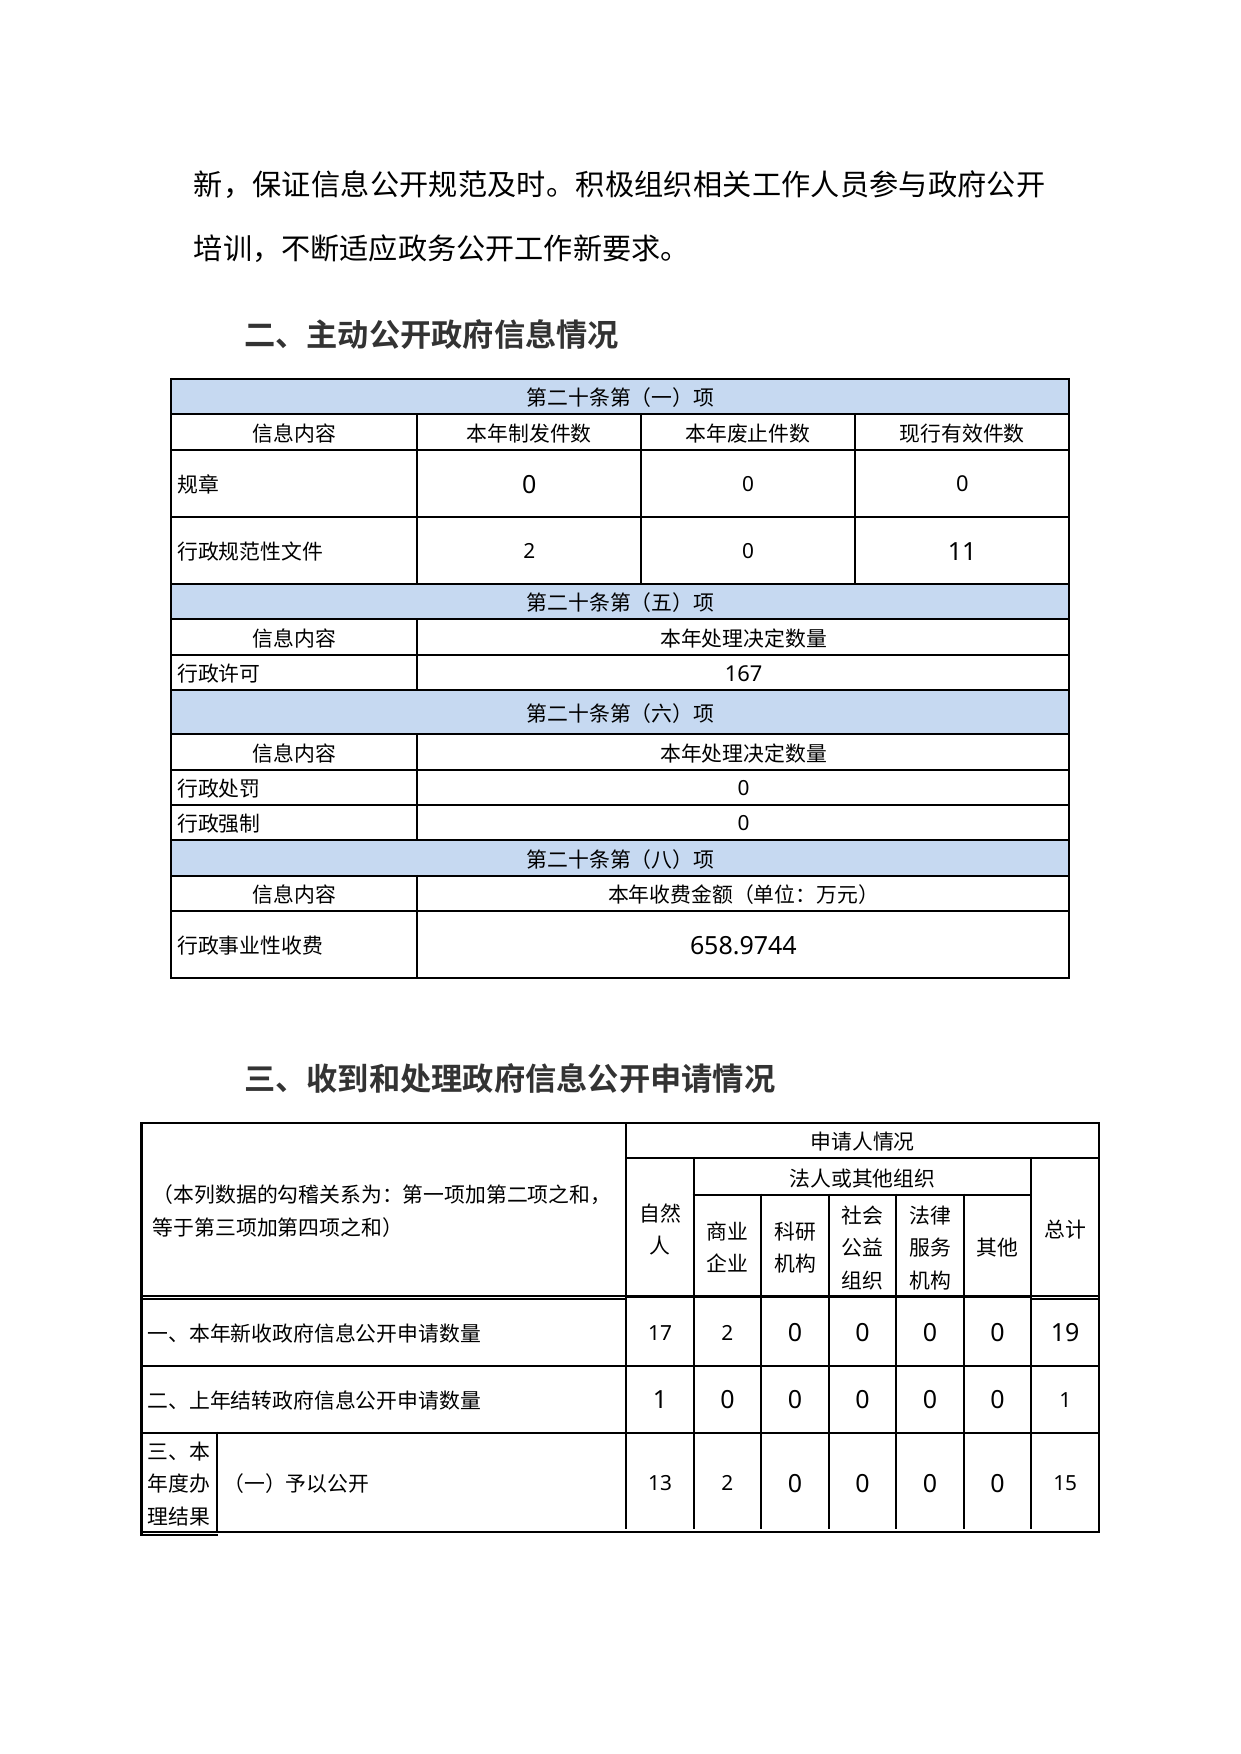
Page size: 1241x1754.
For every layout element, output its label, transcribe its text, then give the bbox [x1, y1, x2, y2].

table_cell 一、本年新收政府信息公开申请数量 [143, 1300, 625, 1364]
table_cell 0 [642, 518, 854, 583]
table_cell 0 [829, 1434, 896, 1531]
table_cell 0 [695, 1367, 760, 1432]
table_cell 信息内容 [172, 620, 416, 654]
table_cell 现行有效件数 [856, 415, 1068, 449]
table_cell 本年废止件数 [642, 415, 854, 449]
table_header （本列数据的勾稽关系为：第一项加第二项之和，等于第三项加第四项之和） [143, 1124, 625, 1295]
table_cell 法人或其他组织 [695, 1159, 1030, 1193]
table_cell 行政许可 [172, 656, 416, 689]
table_cell 0 [965, 1367, 1030, 1432]
table_cell 0 [896, 1434, 963, 1531]
table_cell 行政处罚 [172, 771, 416, 804]
table_cell 19 [1032, 1300, 1098, 1364]
text 二、主动公开政府信息情况 [194, 310, 1046, 355]
table_cell 法律服务机构 [897, 1196, 963, 1295]
table_cell 167 [418, 656, 1068, 689]
table_cell 信息内容 [172, 735, 416, 768]
table_cell 行政强制 [172, 806, 416, 839]
table_cell 0 [830, 1367, 895, 1432]
table_cell 本年处理决定数量 [418, 620, 1068, 654]
table_cell 行政规范性文件 [172, 518, 416, 583]
table_cell 13 [626, 1434, 693, 1531]
table_cell 0 [642, 451, 854, 516]
table_header 申请人情况 [627, 1124, 1098, 1157]
table_cell 其他 [965, 1196, 1030, 1295]
table_cell 0 [964, 1434, 1031, 1531]
table_header 第二十条第（一）项 [172, 380, 1068, 413]
table_cell 2 [695, 1298, 760, 1364]
table_cell 信息内容 [172, 415, 416, 449]
table_cell 17 [627, 1298, 693, 1364]
table_cell 0 [418, 771, 1068, 804]
table_cell 本年收费金额（单位：万元） [418, 877, 1068, 910]
table_cell 三、本年度办理结果 [143, 1434, 216, 1531]
table_cell 信息内容 [172, 877, 416, 910]
table_cell 0 [761, 1434, 828, 1531]
table_cell 1 [1032, 1367, 1098, 1432]
table_cell 行政事业性收费 [172, 912, 416, 977]
text 三、收到和处理政府信息公开申请情况 [194, 1054, 1046, 1099]
table_cell 0 [830, 1298, 895, 1364]
table_cell 第二十条第（八）项 [172, 841, 1068, 875]
table_cell 总计 [1032, 1159, 1098, 1295]
table_cell 科研 机构 [762, 1196, 828, 1295]
table_cell 二、上年结转政府信息公开申请数量 [143, 1367, 625, 1432]
table_cell 2 [694, 1434, 761, 1531]
table_cell 658.9744 [418, 912, 1068, 977]
table_cell 第二十条第（五）项 [172, 585, 1068, 618]
table_cell 15 [1031, 1434, 1098, 1531]
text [194, 162, 1046, 268]
table_cell 0 [418, 451, 640, 516]
table_cell 0 [762, 1367, 828, 1432]
table_cell 0 [897, 1298, 963, 1364]
table_cell 0 [762, 1298, 828, 1364]
table_cell 社会公益组织 [830, 1196, 895, 1295]
table_cell 0 [965, 1298, 1030, 1364]
table_cell 0 [856, 451, 1068, 516]
table_cell 11 [856, 518, 1068, 583]
table_cell 1 [627, 1367, 693, 1432]
table_cell 0 [897, 1367, 963, 1432]
table_cell 第二十条第（六）项 [172, 691, 1068, 733]
table_cell 本年处理决定数量 [418, 735, 1068, 768]
table_cell 商业 企业 [695, 1196, 760, 1295]
table_cell 0 [418, 806, 1068, 839]
table_cell 2 [418, 518, 640, 583]
table_cell 规章 [172, 451, 416, 516]
table_cell 自然人 [627, 1159, 693, 1295]
table_cell 本年制发件数 [418, 415, 640, 449]
table_cell （一）予以公开 [218, 1434, 626, 1531]
